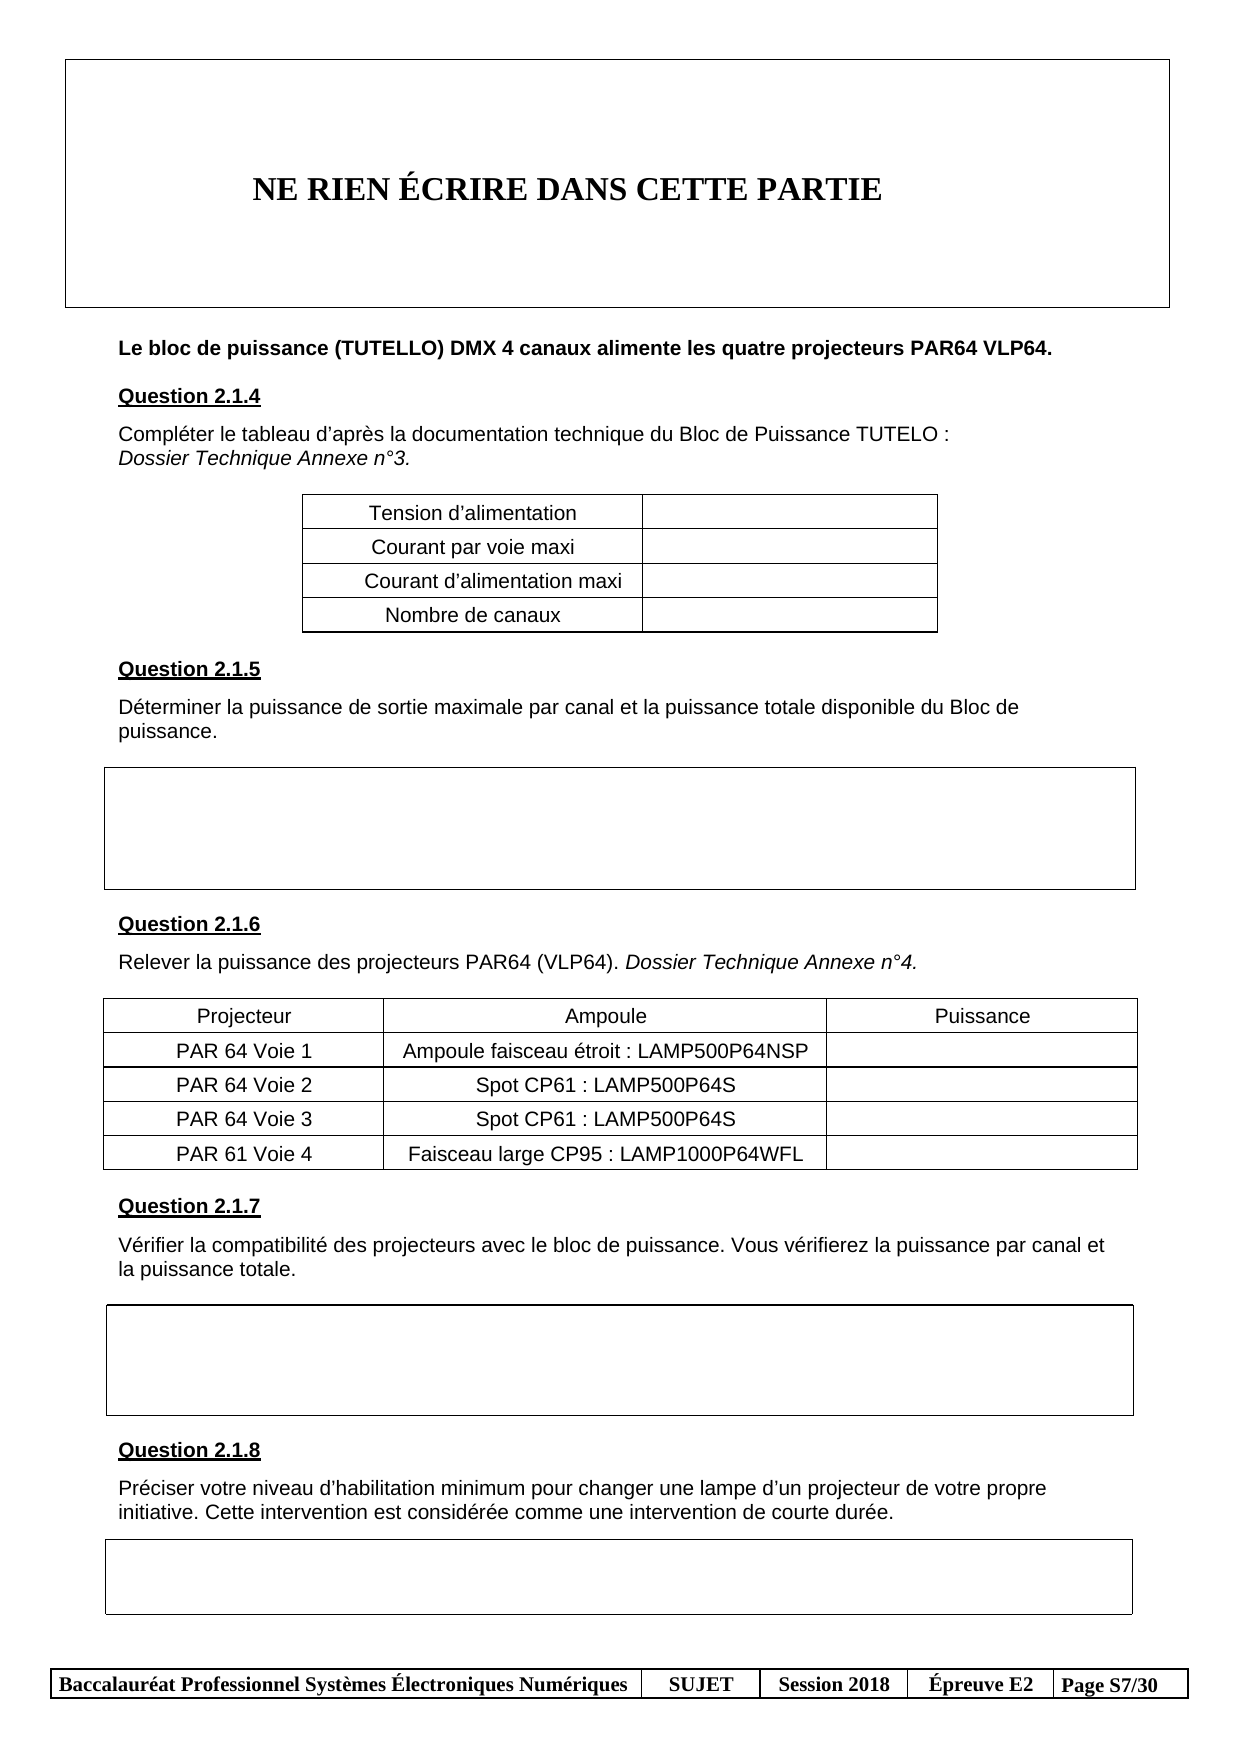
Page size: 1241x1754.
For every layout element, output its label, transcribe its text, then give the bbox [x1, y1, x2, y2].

text Dossier Technique Annexe n°3. [118, 446, 1211, 470]
table_cell [643, 564, 937, 597]
table_header Projecteur [104, 999, 383, 1032]
table_header [643, 495, 937, 528]
text Relever la puissance des projecteurs PAR64 (VLP64). Dossier Technique Annexe n°4. [118, 950, 1211, 974]
text Le bloc de puissance (TUTELLO) DMX 4 canaux alimente les quatre projecteurs PAR64 VLP64. [118, 336, 1211, 360]
table_cell [643, 598, 937, 631]
text Déterminer la puissance de sortie maximale par canal et la puissance totale disponible du Bloc de puissance. [118, 694, 1119, 742]
table_header Tension d’alimentation [303, 495, 642, 528]
table_cell [643, 529, 937, 563]
table_cell [827, 1033, 1137, 1066]
text Préciser votre niveau d’habilitation minimum pour changer une lampe d’un projecteur de votre propre initiative. Cette intervention est considérée comme une intervention de courte durée. [118, 1476, 1119, 1524]
text Question 2.1.8 [118, 1437, 1211, 1461]
table_cell Ampoule faisceau étroit : LAMP500P64NSP [384, 1033, 826, 1066]
text Compléter le tableau d’après la documentation technique du Bloc de Puissance TUTELO : [118, 422, 1211, 446]
text Question 2.1.6 [118, 912, 1211, 936]
text Question 2.1.7 [118, 1194, 1211, 1218]
text Question 2.1.4 [118, 384, 1211, 408]
table_header Ampoule [384, 999, 826, 1032]
table_cell Courant par voie maxi [303, 529, 642, 563]
table_cell PAR 64 Voie 3 [104, 1102, 383, 1135]
table_header Puissance [827, 999, 1137, 1032]
table_cell Nombre de canaux [303, 598, 642, 631]
table_cell Courant d’alimentation maxi [303, 564, 642, 597]
table_cell [827, 1068, 1137, 1101]
table_cell [827, 1102, 1137, 1135]
text Vérifier la compatibilité des projecteurs avec le bloc de puissance. Vous vérifierez la puissance par canal et la puissance totale. [118, 1233, 1119, 1281]
table_cell PAR 64 Voie 1 [104, 1033, 383, 1066]
table_cell PAR 64 Voie 2 [104, 1068, 383, 1101]
table_cell Spot CP61 : LAMP500P64S [384, 1102, 826, 1135]
table_cell Spot CP61 : LAMP500P64S [384, 1068, 826, 1101]
text Question 2.1.5 [118, 656, 1211, 680]
table_cell Faisceau large CP95 : LAMP1000P64WFL [384, 1136, 826, 1169]
table_cell [827, 1136, 1137, 1169]
table_cell PAR 61 Voie 4 [104, 1136, 383, 1169]
